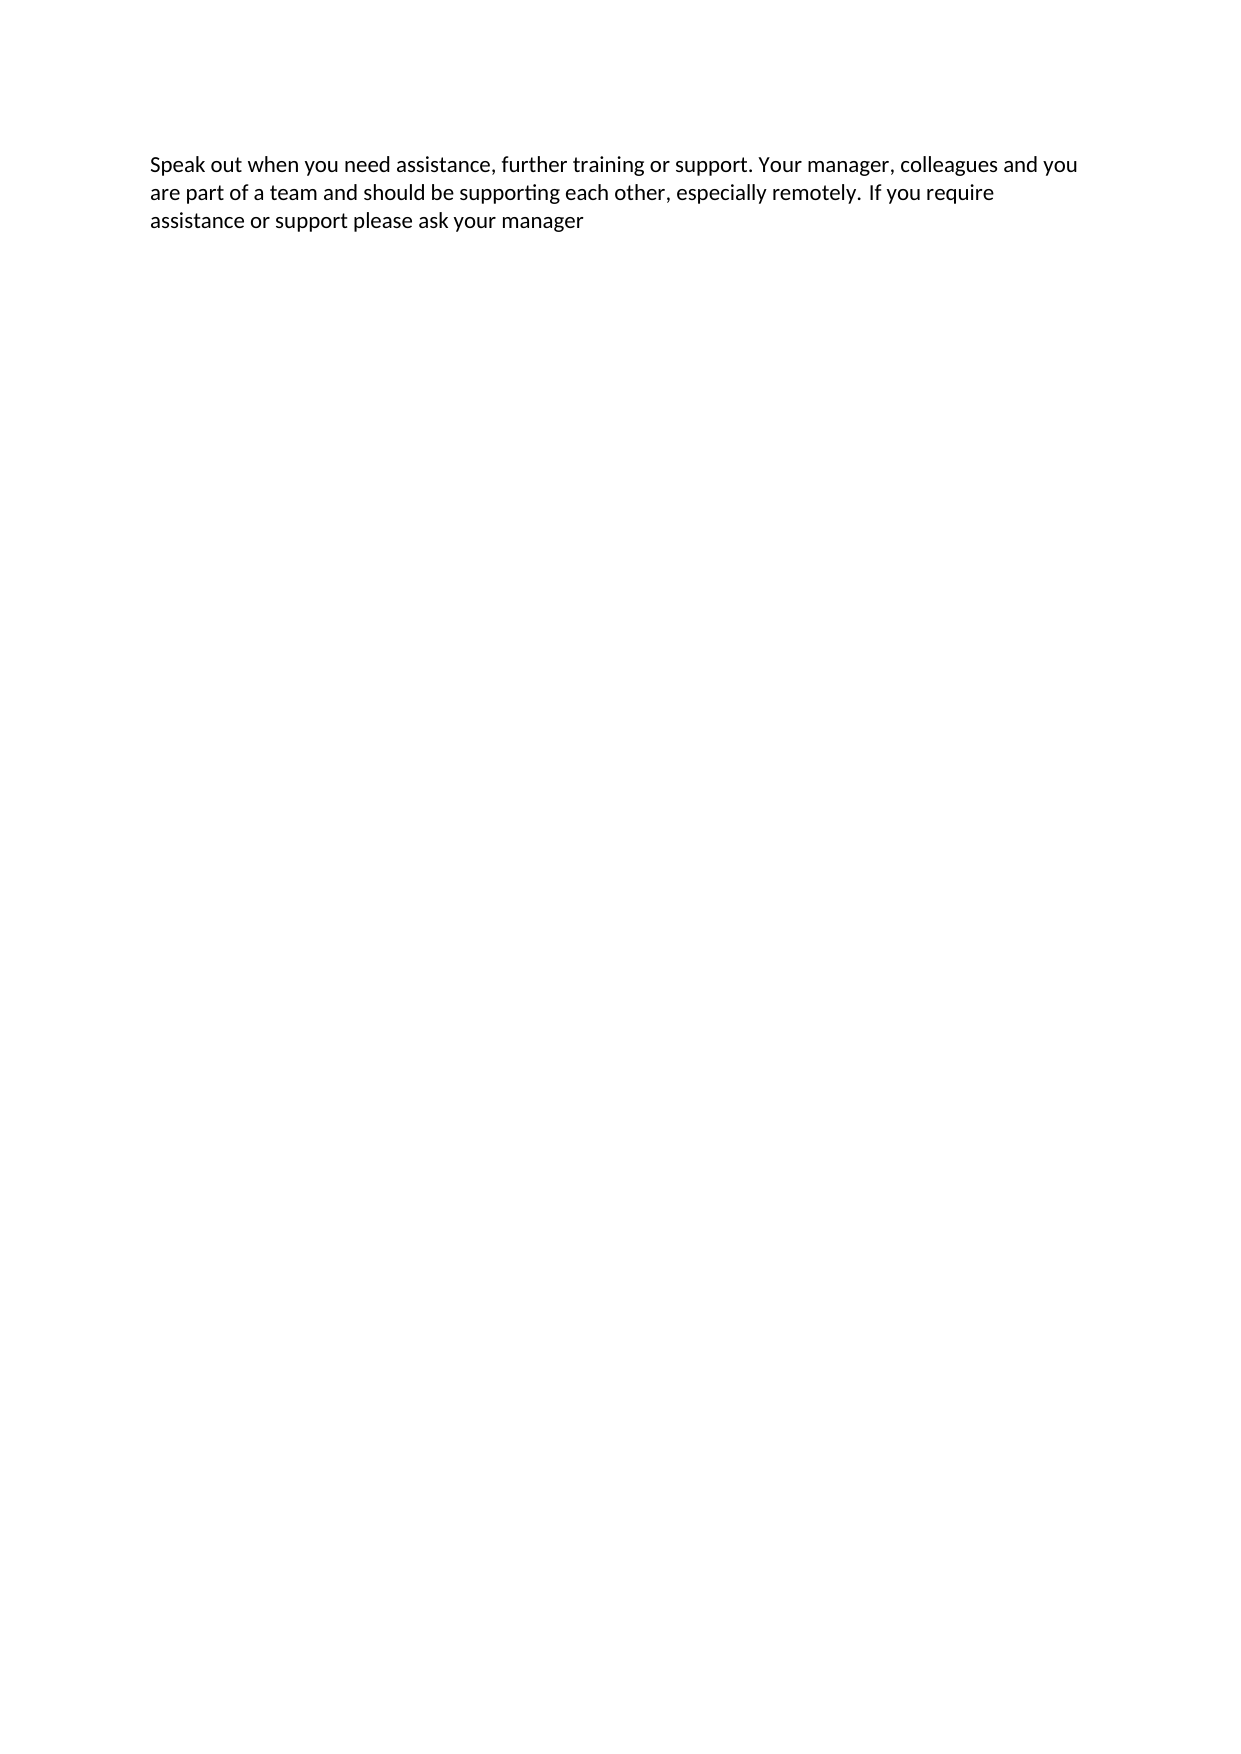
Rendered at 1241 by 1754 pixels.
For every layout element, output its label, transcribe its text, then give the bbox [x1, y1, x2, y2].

text Speak out when you need assistance, further training or support. Your manager, colleagues and you are part of a team and should be supporting each other, especially remotely. If you require assistance or support please ask your manager [150, 150, 1090, 234]
